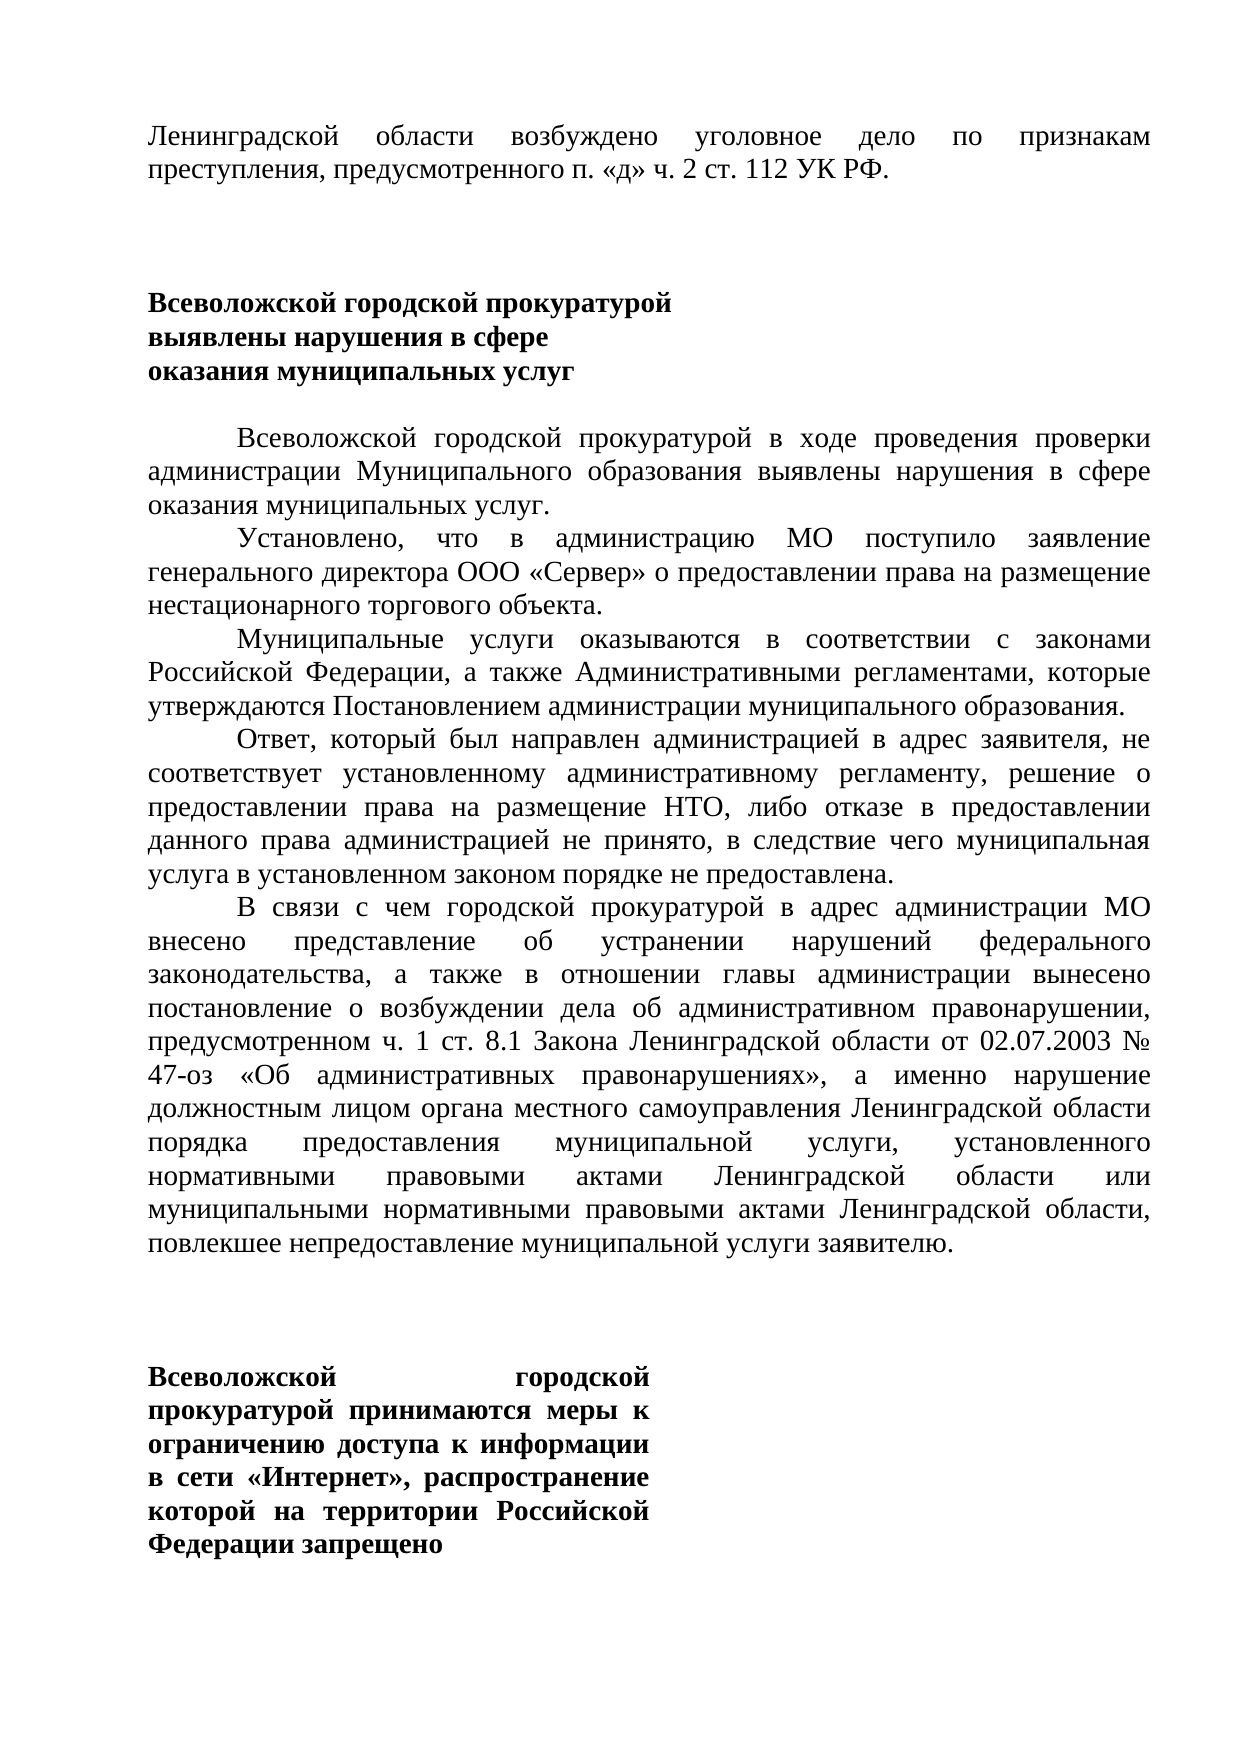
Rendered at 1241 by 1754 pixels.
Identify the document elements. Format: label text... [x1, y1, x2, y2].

text оказания муниципальных услуг [148, 353, 1152, 386]
text Муниципальные услуги оказываются в соответствии с законами Российской Федерации, а также Административными регламентами, которые утверждаются Постановлением администрации муниципального образования. [148, 621, 1152, 722]
text В связи с чем городской прокуратурой в адрес администрации МО внесено представление об устранении нарушений федерального законодательства, а также в отношении главы администрации вынесено постановление о возбуждении дела об административном правонарушении, предусмотренном ч. 1 ст. 8.1 Закона Ленинградской области от 02.07.2003 № 47-оз «Об административных правонарушениях», а именно нарушение должностным лицом органа местного самоуправления Ленинградской области порядка предоставления муниципальной услуги, установленного нормативными правовыми актами Ленинградской области или муниципальными нормативными правовыми актами Ленинградской области, повлекшее непредоставление муниципальной услуги заявителю. [148, 889, 1152, 1258]
text Всеволожской городской прокуратурой в ходе проведения проверки администрации Муниципального образования выявлены нарушения в сфере оказания муниципальных услуг. [148, 420, 1152, 520]
text Установлено, что в администрацию МО поступило заявление генерального директора ООО «Сервер» о предоставлении права на размещение нестационарного торгового объекта. [148, 520, 1152, 621]
text Всеволожской городской прокуратурой [148, 286, 1152, 319]
text Ответ, который был направлен администрацией в адрес заявителя, не соответствует установленному административному регламенту, решение о предоставлении права на размещение НТО, либо отказе в предоставлении данного права администрацией не принято, в следствие чего муниципальная услуга в установленном законом порядке не предоставлена. [148, 722, 1152, 889]
text Всеволожской городской прокуратурой принимаются меры к ограничению доступа к информации в сети «Интернет», распространение которой на территории Российской Федерации запрещено [148, 1359, 650, 1560]
text выявлены нарушения в сфере [148, 319, 1152, 353]
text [148, 118, 1152, 185]
